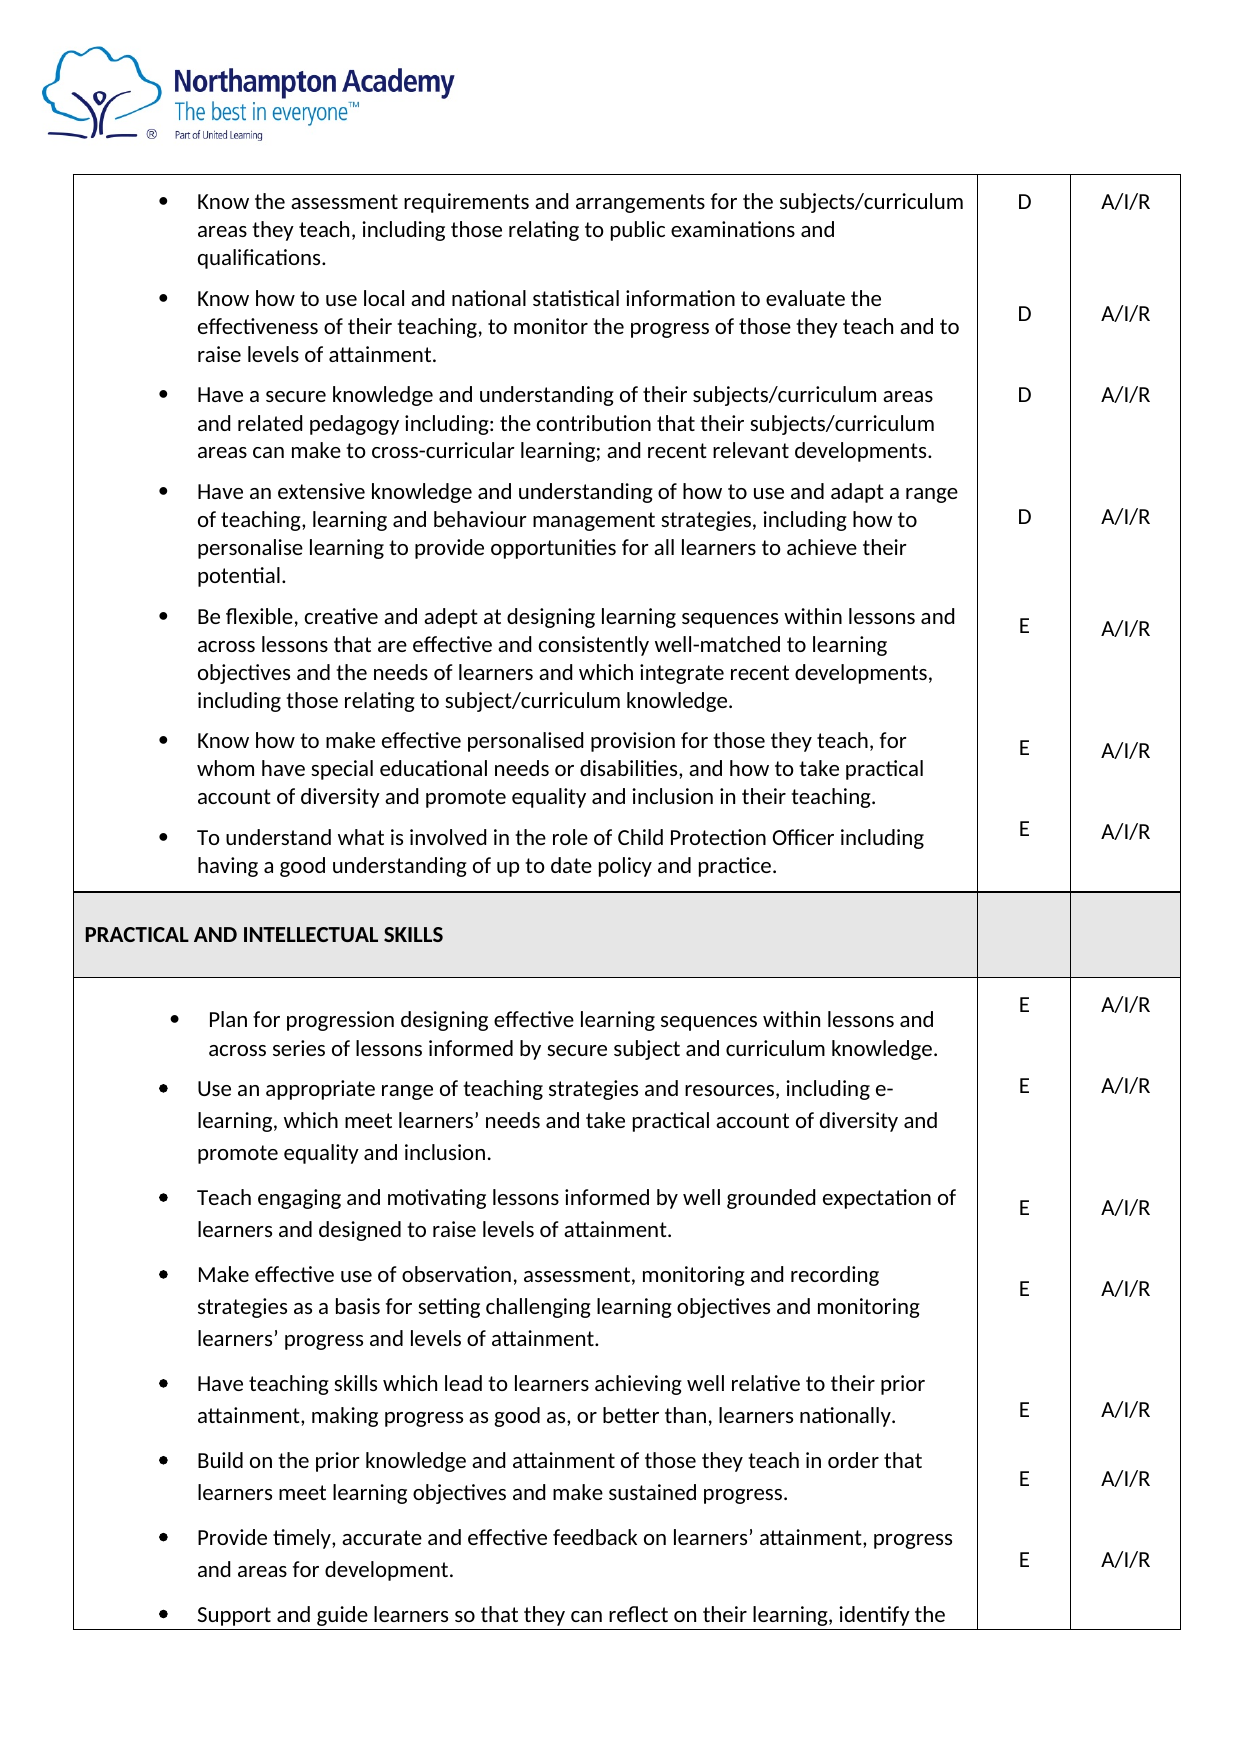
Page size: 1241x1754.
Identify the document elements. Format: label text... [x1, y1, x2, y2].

table_cell [978, 893, 1070, 977]
picture [31, 35, 463, 148]
table_cell A/I/R A/I/R A/I/R A/I/R A/I/R A/I/R A/I/R [1071, 175, 1180, 891]
table_cell [1071, 893, 1180, 977]
table_cell Know the assessment requirements and arrangements for the subjects/curriculum areas they teach, including those relating to public examinations and qualifications. Know how to use local and national statistical information to evaluate the effectiveness of their teaching, to monitor the progress of those they teach and to raise levels of attainment. Have a secure knowledge and understanding of their subjects/curriculum areas and related pedagogy including: the contribution that their subjects/curriculum areas can make to cross-curricular learning; and recent relevant developments. Have an extensive knowledge and understanding of how to use and adapt a range of teaching, learning and behaviour management strategies, including how to personalise learning to provide opportunities for all learners to achieve their potential. Be flexible, creative and adept at designing learning sequences within lessons and across lessons that are effective and consistently well-matched to learning objectives and the needs of learners and which integrate recent developments, including those relating to subject/curriculum knowledge. Know how to make effective personalised provision for those they teach, for whom have special educational needs or disabilities, and how to take practical account of diversity and promote equality and inclusion in their teaching. To understand what is involved in the role of Child Protection Officer including having a good understanding of up to date policy and practice. [74, 175, 977, 891]
table_cell D D D D E E E [978, 175, 1070, 891]
table_cell PRACTICAL AND INTELLECTUAL SKILLS [74, 893, 977, 977]
table_cell E E E E E E E E E [978, 978, 1070, 1629]
table_cell A/I/R A/I/R A/I/R A/I/R A/I/R A/I/R A/I/R A/I/R A/I/R [1071, 978, 1180, 1629]
